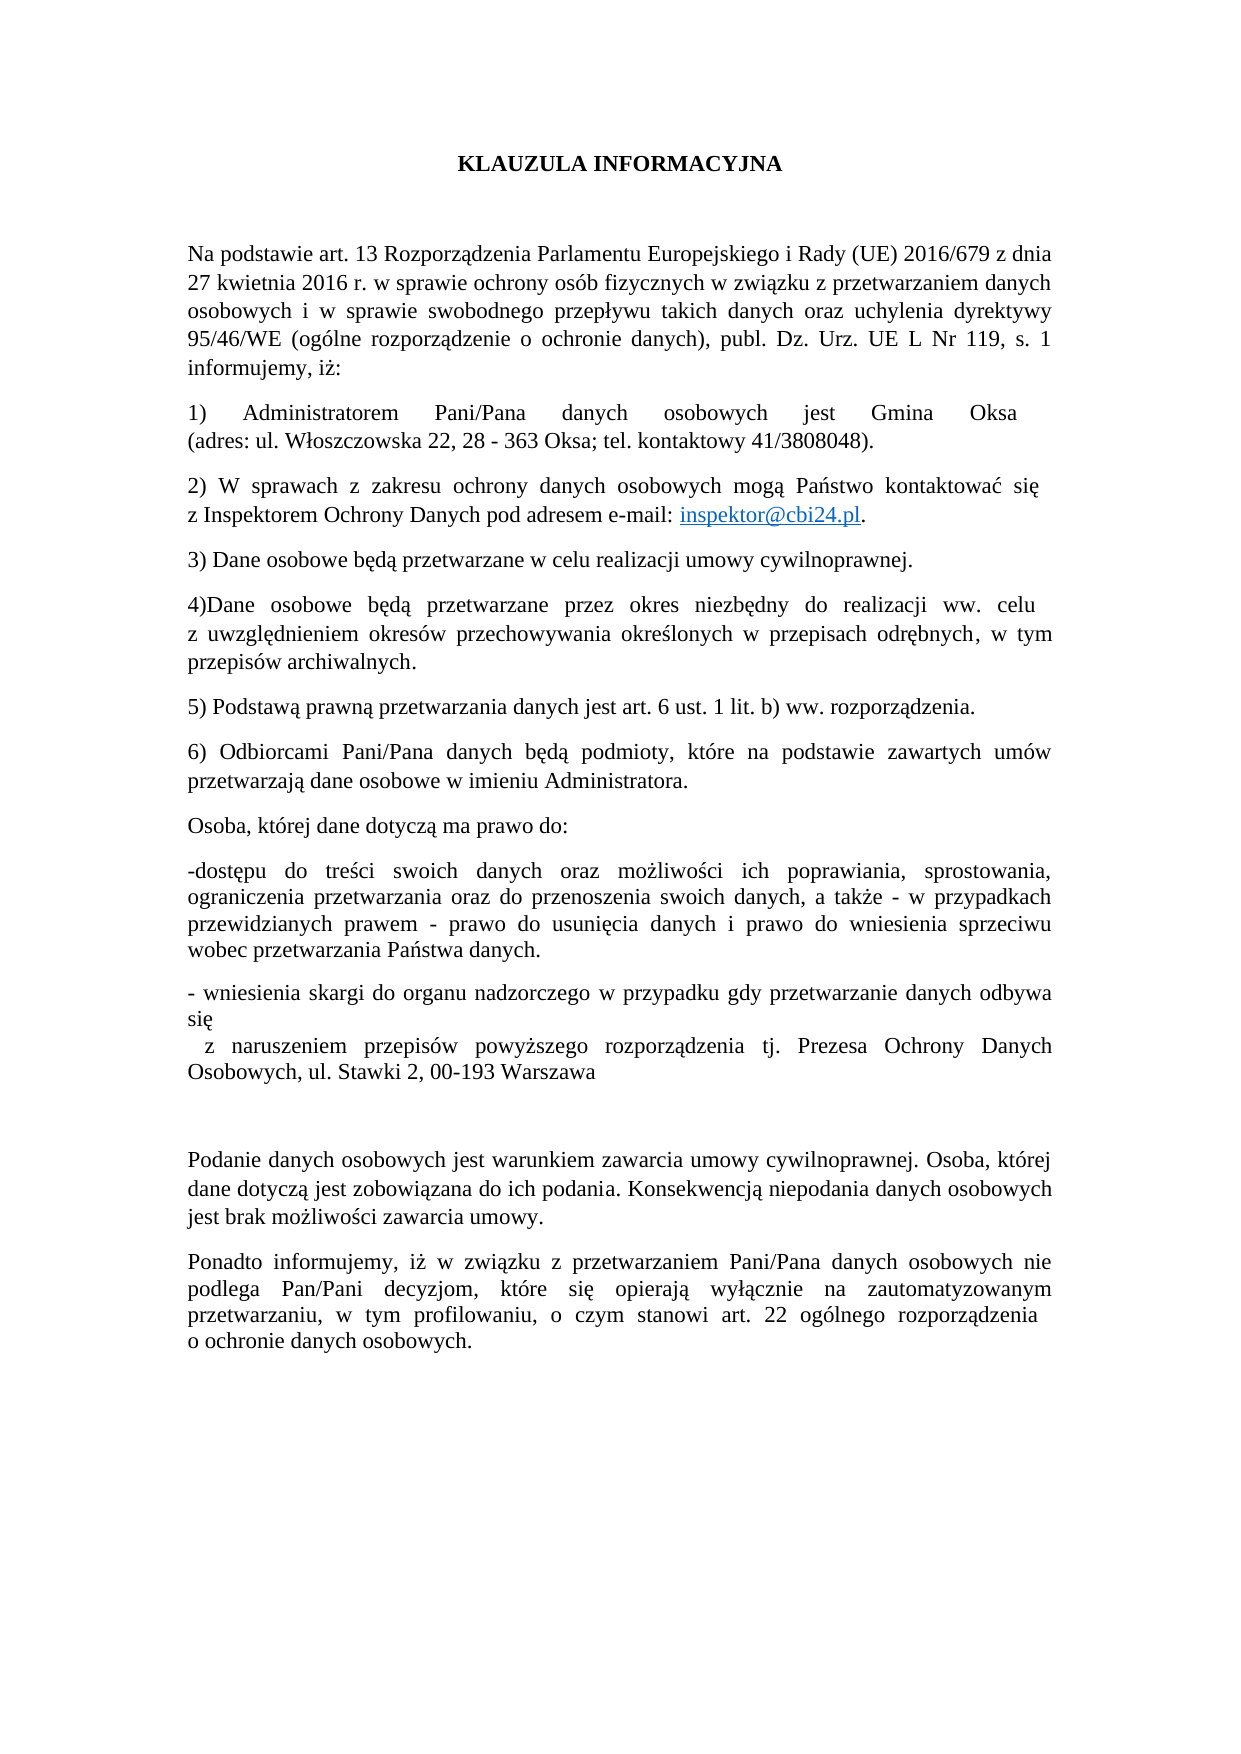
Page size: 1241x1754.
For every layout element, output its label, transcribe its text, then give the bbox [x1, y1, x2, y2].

text 1) Administratorem Pani/Pana danych osobowych jest Gmina Oksa (adres: ul. Włoszczowska 22, 28 - 363 Oksa; tel. kontaktowy 41/3808048). [187, 399, 1053, 454]
text Na podstawie art. 13 Rozporządzenia Parlamentu Europejskiego i Rady (UE) 2016/679 z dnia 27 kwietnia 2016 r. w sprawie ochrony osób fizycznych w związku z przetwarzaniem danych osobowych i w sprawie swobodnego przepływu takich danych oraz uchylenia dyrektywy 95/46/WE (ogólne rozporządzenie o ochronie danych), publ. Dz. Urz. UE L Nr 119, s. 1 informujemy, iż: [187, 240, 1053, 380]
text 3) Dane osobowe będą przetwarzane w celu realizacji umowy cywilnoprawnej. [187, 546, 1053, 572]
text 6) Odbiorcami Pani/Pana danych będą podmioty, które na podstawie zawartych umów przetwarzają dane osobowe w imieniu Administratora. [187, 738, 1053, 793]
text 2) W sprawach z zakresu ochrony danych osobowych mogą Państwo kontaktować się z Inspektorem Ochrony Danych pod adresem e-mail: inspektor@cbi24.pl. [187, 473, 1053, 527]
text Osoba, której dane dotyczą ma prawo do: [187, 812, 1053, 838]
text Podanie danych osobowych jest warunkiem zawarcia umowy cywilnoprawnej. Osoba, której dane dotyczą jest zobowiązana do ich podania. Konsekwencją niepodania danych osobowych jest brak możliwości zawarcia umowy. [187, 1146, 1053, 1229]
text KLAUZULA INFORMACYJNA [187, 150, 1053, 176]
text 4)Dane osobowe będą przetwarzane przez okres niezbędny do realizacji ww. celu z uwzględnieniem okresów przechowywania określonych w przepisach odrębnych, w tym przepisów archiwalnych. [187, 591, 1053, 674]
text -dostępu do treści swoich danych oraz możliwości ich poprawiania, sprostowania, ograniczenia przetwarzania oraz do przenoszenia swoich danych, a także - w przypadkach przewidzianych prawem - prawo do usunięcia danych i prawo do wniesienia sprzeciwu wobec przetwarzania Państwa danych. [187, 857, 1053, 962]
text 5) Podstawą prawną przetwarzania danych jest art. 6 ust. 1 lit. b) ww. rozporządzenia. [187, 693, 1053, 719]
text - wniesienia skargi do organu nadzorczego w przypadku gdy przetwarzanie danych odbywa się z naruszeniem przepisów powyższego rozporządzenia tj. Prezesa Ochrony Danych Osobowych, ul. Stawki 2, 00-193 Warszawa [187, 979, 1053, 1084]
text Ponadto informujemy, iż w związku z przetwarzaniem Pani/Pana danych osobowych nie podlega Pan/Pani decyzjom, które się opierają wyłącznie na zautomatyzowanym przetwarzaniu, w tym profilowaniu, o czym stanowi art. 22 ogólnego rozporządzenia o ochronie danych osobowych. [187, 1248, 1053, 1354]
